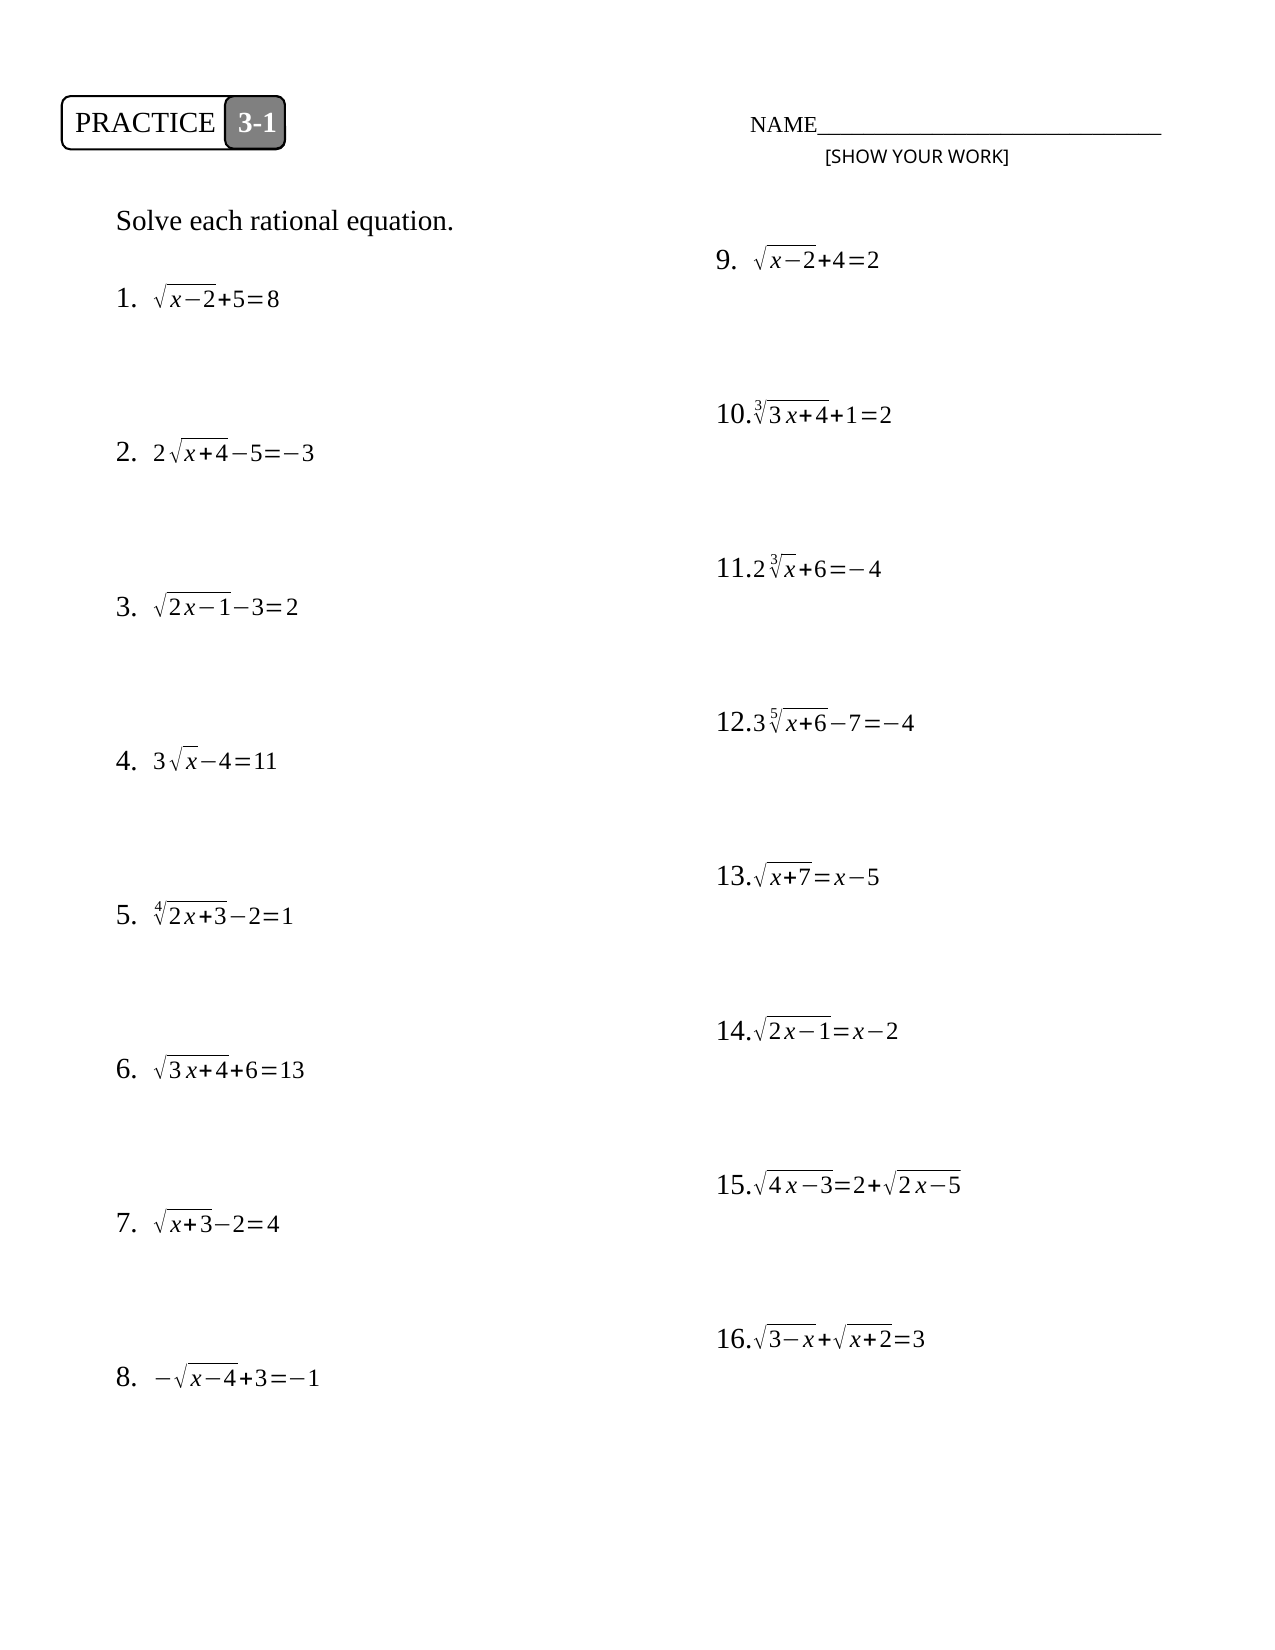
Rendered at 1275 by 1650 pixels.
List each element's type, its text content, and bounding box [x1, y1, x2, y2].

text PRACTICE 3-1 NAME______________________________ [75, 105, 1200, 139]
text [SHOW YOUR WORK] [75, 144, 1200, 199]
list Solve each rational equation. [116, 203, 1200, 237]
